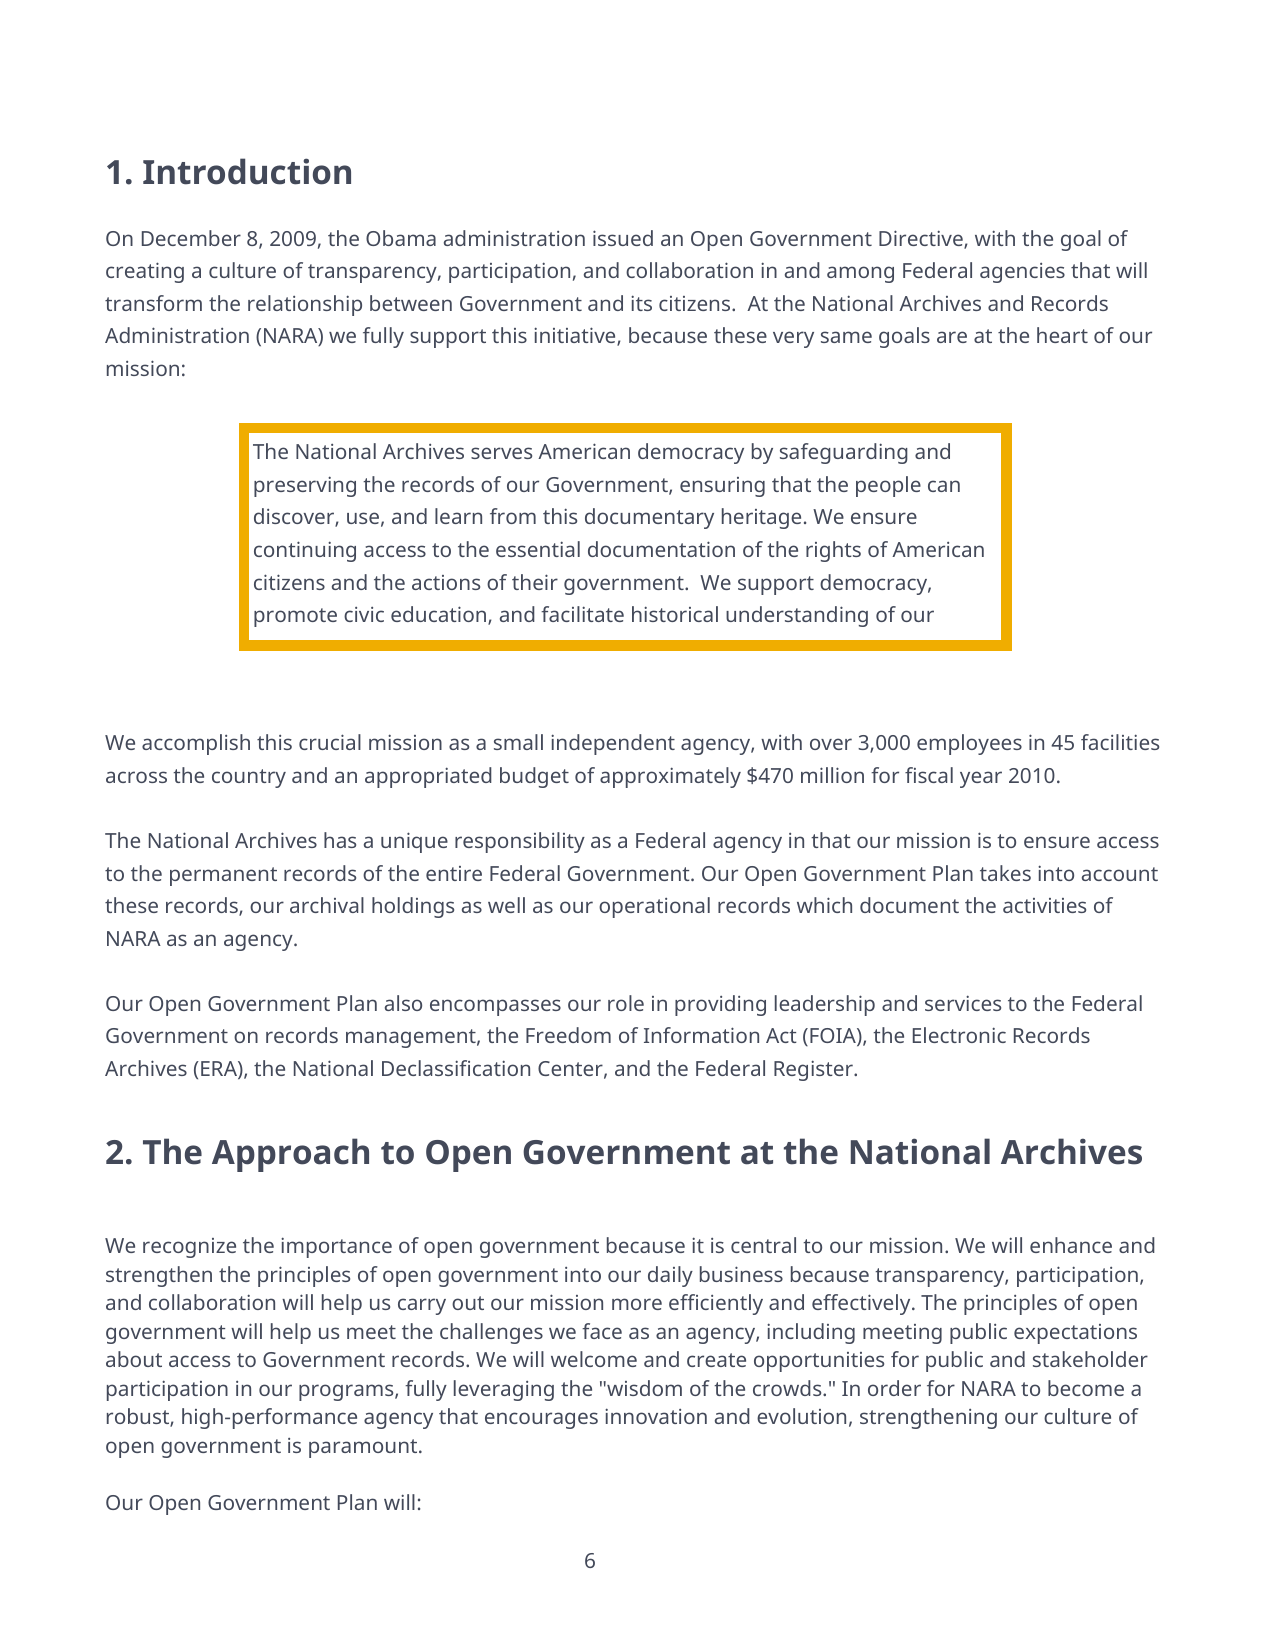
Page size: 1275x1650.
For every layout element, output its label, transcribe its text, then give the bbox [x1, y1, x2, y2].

text We recognize the importance of open government because it is central to our mission. We will enhance and strengthen the principles of open government into our daily business because transparency, participation, and collaboration will help us carry out our mission more efficiently and effectively. The principles of open government will help us meet the challenges we face as an agency, including meeting public expectations about access to Government records. We will welcome and create opportunities for public and stakeholder participation in our programs, fully leveraging the "wisdom of the crowds." In order for NARA to become a robust, high-performance agency that encourages innovation and evolution, strengthening our culture of open government is paramount. Our Open Government Plan will: [105, 1232, 1170, 1516]
text We accomplish this crucial mission as a small independent agency, with over 3,000 employees in 45 facilities across the country and an appropriated budget of approximately $470 million for fiscal year 2010. The National Archives has a unique responsibility as a Federal agency in that our mission is to ensure access to the permanent records of the entire Federal Government. Our Open Government Plan takes into account these records, our archival holdings as well as our operational records which document the activities of NARA as an agency. Our Open Government Plan also encompasses our role in providing leadership and services to the Federal Government on records management, the Freedom of Information Act (FOIA), the Electronic Records Archives (ERA), the National Declassification Center, and the Federal Register. 2. The Approach to Open Government at the National Archives [105, 728, 1170, 1207]
text 1. Introduction [105, 149, 1170, 194]
text On December 8, 2009, the Obama administration issued an Open Government Directive, with the goal of creating a culture of transparency, participation, and collaboration in and among Federal agencies that will transform the relationship between Government and its citizens. At the National Archives and Records Administration (NARA) we fully support this initiative, because these very same goals are at the heart of our mission: [105, 224, 1170, 383]
